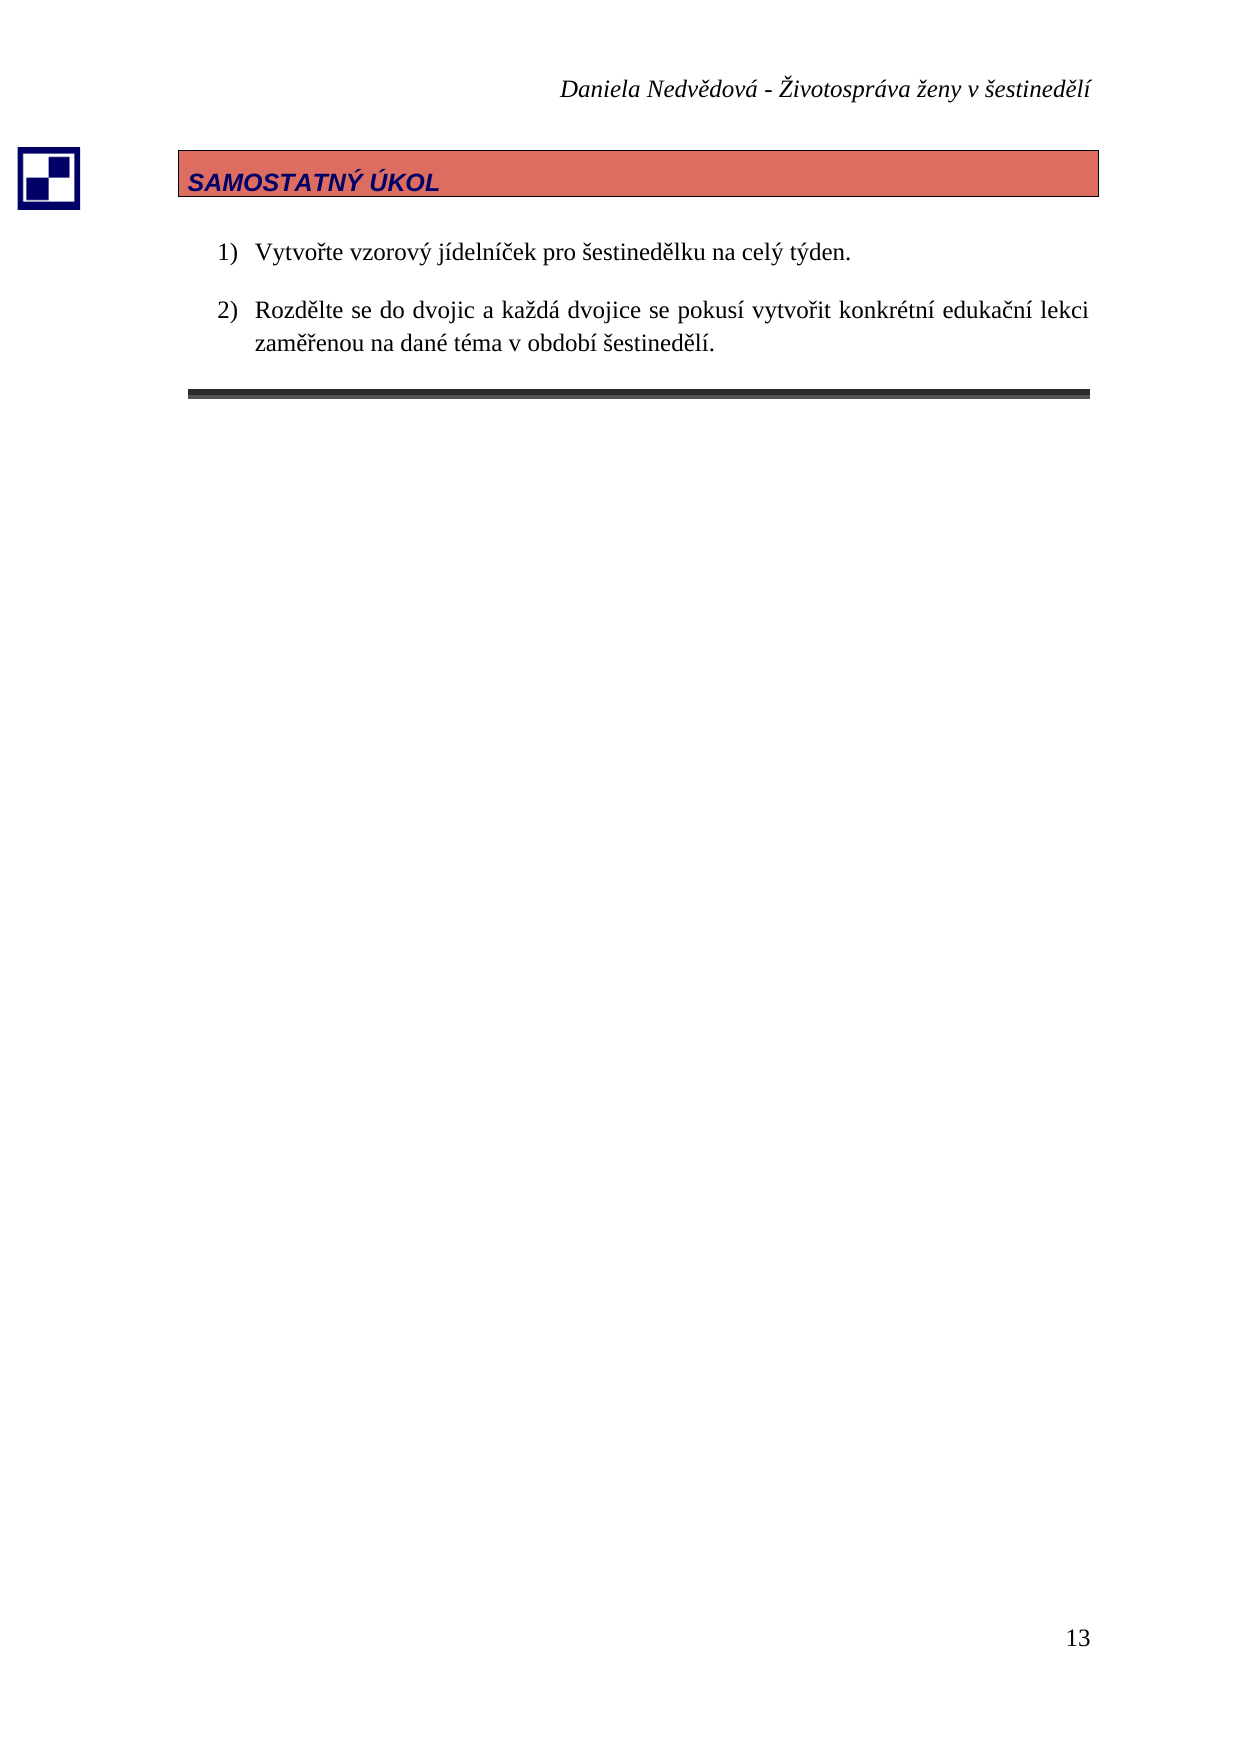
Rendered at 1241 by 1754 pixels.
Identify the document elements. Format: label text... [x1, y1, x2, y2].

picture [17, 147, 81, 210]
list Vytvořte vzorový jídelníček pro šestinedělku na celý týden. [217, 237, 1090, 266]
text Samostatný úkol [179, 151, 1098, 196]
list Rozdělte se do dvojic a každá dvojice se pokusí vytvořit konkrétní edukační lekci zaměřenou na dané téma v období šestinedělí. [217, 295, 1090, 357]
